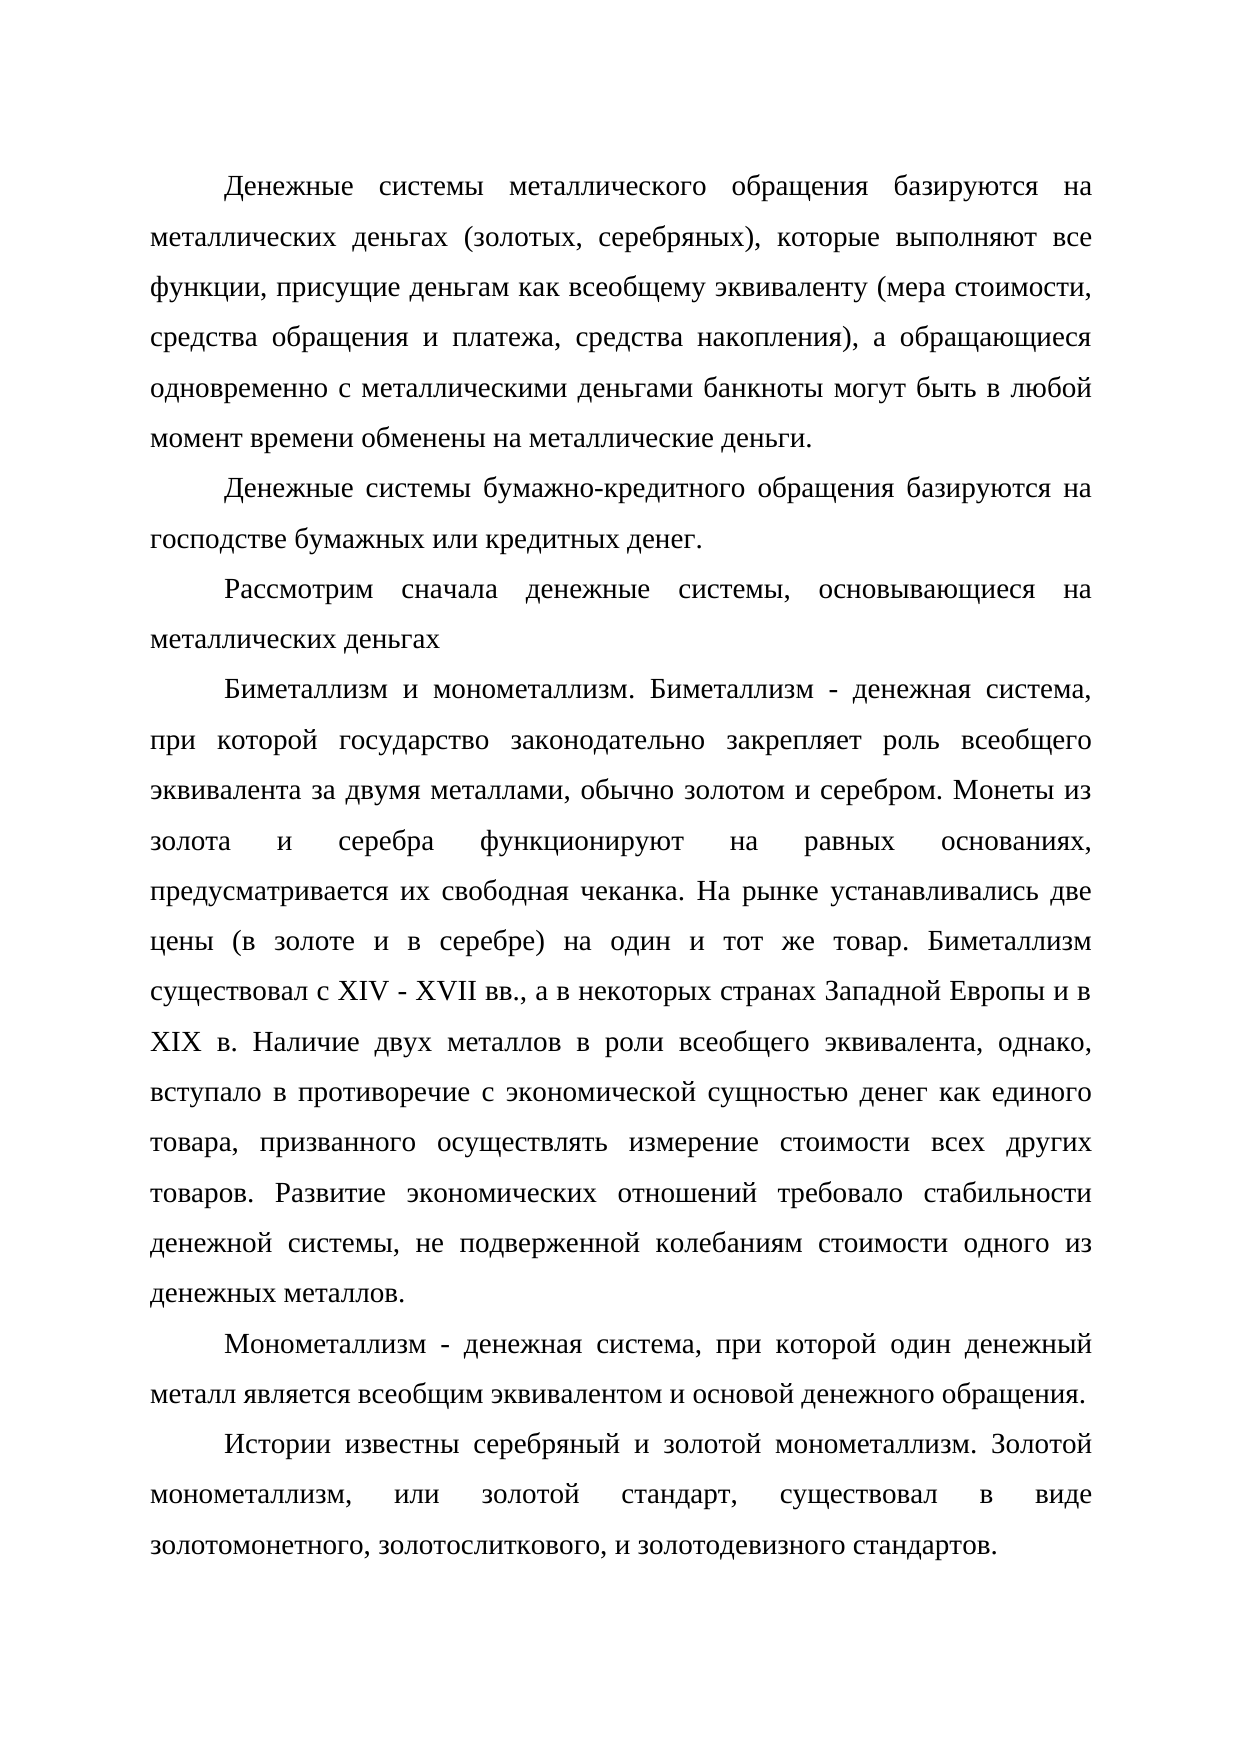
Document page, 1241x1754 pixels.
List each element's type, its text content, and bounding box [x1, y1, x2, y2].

text Рассмотрим сначала денежные системы, основывающиеся на металлических деньгах [150, 571, 1093, 655]
text Биметаллизм и монометаллизм. Биметаллизм - денежная система, при которой государство законодательно закрепляет роль всеобщего эквивалента за двумя металлами, обычно золотом и серебром. Монеты из золота и серебра функционируют на равных основаниях, предусматривается их свободная чеканка. На рынке устанавливались две цены (в золоте и в серебре) на один и тот же товар. Биметаллизм существовал с XIV - XVII вв., а в некоторых странах Западной Европы и в XIX в. Наличие двух металлов в роли всеобщего эквивалента, однако, вступало в противоречие с экономической сущностью денег как единого товара, призванного осуществлять измерение стоимости всех других товаров. Развитие экономических отношений требовало стабильности денежной системы, не подверженной колебаниям стоимости одного из денежных металлов. [150, 672, 1093, 1309]
text Денежные системы металлического обращения базируются на металлических деньгах (золотых, серебряных), которые выполняют все функции, присущие деньгам как всеобщему эквиваленту (мера стоимости, средства обращения и платежа, средства накопления), а обращающиеся одновременно с металлическими деньгами банкноты могут быть в любой момент времени обменены на металлические деньги. [150, 168, 1093, 454]
text Денежные системы бумажно-кредитного обращения базируются на господстве бумажных или кредитных денег. [150, 470, 1093, 554]
text Истории известны серебряный и золотой монометаллизм. Золотой монометаллизм, или золотой стандарт, существовал в виде золотомонетного, золотослиткового, и золотодевизного стандартов. [150, 1426, 1093, 1561]
text Монометаллизм - денежная система, при которой один денежный металл является всеобщим эквивалентом и основой денежного обращения. [150, 1326, 1093, 1409]
